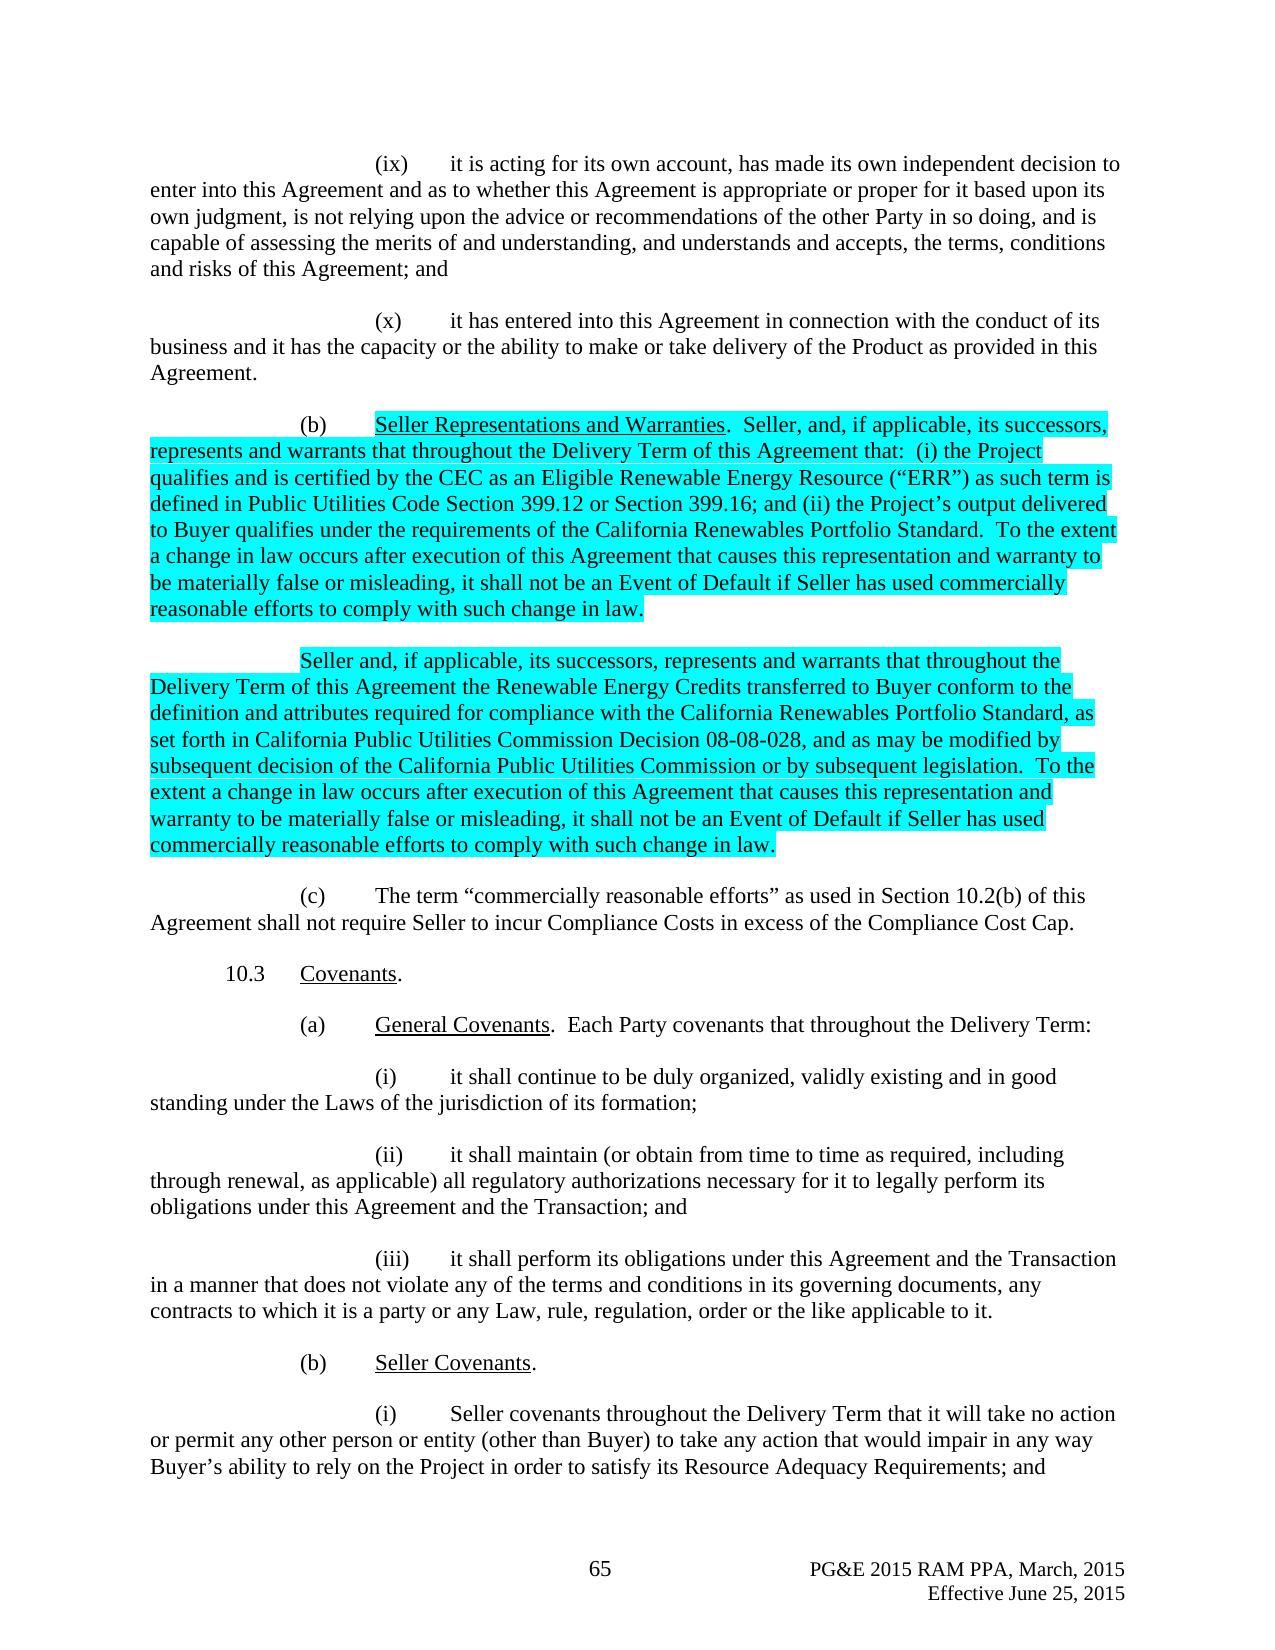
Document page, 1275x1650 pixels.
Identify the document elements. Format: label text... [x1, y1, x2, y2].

text (b) Seller Representations and Warranties. Seller, and, if applicable, its successors, represents and warrants that throughout the Delivery Term of this Agreement that: (i) the Project qualifies and is certified by the CEC as an Eligible Renewable Energy Resource (“ERR”) as such term is defined in Public Utilities Code Section 399.12 or Section 399.16; and (ii) the Project’s output delivered to Buyer qualifies under the requirements of the California Renewables Portfolio Standard. To the extent a change in law occurs after execution of this Agreement that causes this representation and warranty to be materially false or misleading, it shall not be an Event of Default if Seller has used commercially reasonable efforts to comply with such change in law. [150, 411, 1125, 622]
text (a) General Covenants. Each Party covenants that throughout the Delivery Term: [150, 1012, 1125, 1038]
text (i) Seller covenants throughout the Delivery Term that it will take no action or permit any other person or entity (other than Buyer) to take any action that would impair in any way Buyer’s ability to rely on the Project in order to satisfy its Resource Adequacy Requirements; and [150, 1400, 1125, 1479]
text (ii) it shall maintain (or obtain from time to time as required, including through renewal, as applicable) all regulatory authorizations necessary for it to legally perform its obligations under this Agreement and the Transaction; and [150, 1141, 1125, 1220]
text (ix) it is acting for its own account, has made its own independent decision to enter into this Agreement and as to whether this Agreement is appropriate or proper for it based upon its own judgment, is not relying upon the advice or recommendations of the other Party in so doing, and is capable of assessing the merits of and understanding, and understands and accepts, the terms, conditions and risks of this Agreement; and [150, 150, 1125, 282]
text (x) it has entered into this Agreement in connection with the conduct of its business and it has the capacity or the ability to make or take delivery of the Product as provided in this Agreement. [150, 307, 1125, 386]
text (i) it shall continue to be duly organized, validly existing and in good standing under the Laws of the jurisdiction of its formation; [150, 1063, 1125, 1116]
text 10.3 Covenants . [150, 960, 1125, 987]
text (b) Seller Covenants. [150, 1349, 1125, 1375]
text (iii) it shall perform its obligations under this Agreement and the Transaction in a manner that does not violate any of the terms and conditions in its governing documents, any contracts to which it is a party or any Law, rule, regulation, order or the like applicable to it. [150, 1245, 1125, 1324]
text Seller and, if applicable, its successors, represents and warrants that throughout the Delivery Term of this Agreement the Renewable Energy Credits transferred to Buyer conform to the definition and attributes required for compliance with the California Renewables Portfolio Standard, as set forth in California Public Utilities Commission Decision 08-08-028, and as may be modified by subsequent decision of the California Public Utilities Commission or by subsequent legislation. To the extent a change in law occurs after execution of this Agreement that causes this representation and warranty to be materially false or misleading, it shall not be an Event of Default if Seller has used commercially reasonable efforts to comply with such change in law. [150, 647, 1125, 857]
text (c) The term “commercially reasonable efforts” as used in Section 10.2(b) of this Agreement shall not require Seller to incur Compliance Costs in excess of the Compliance Cost Cap. [150, 882, 1125, 935]
